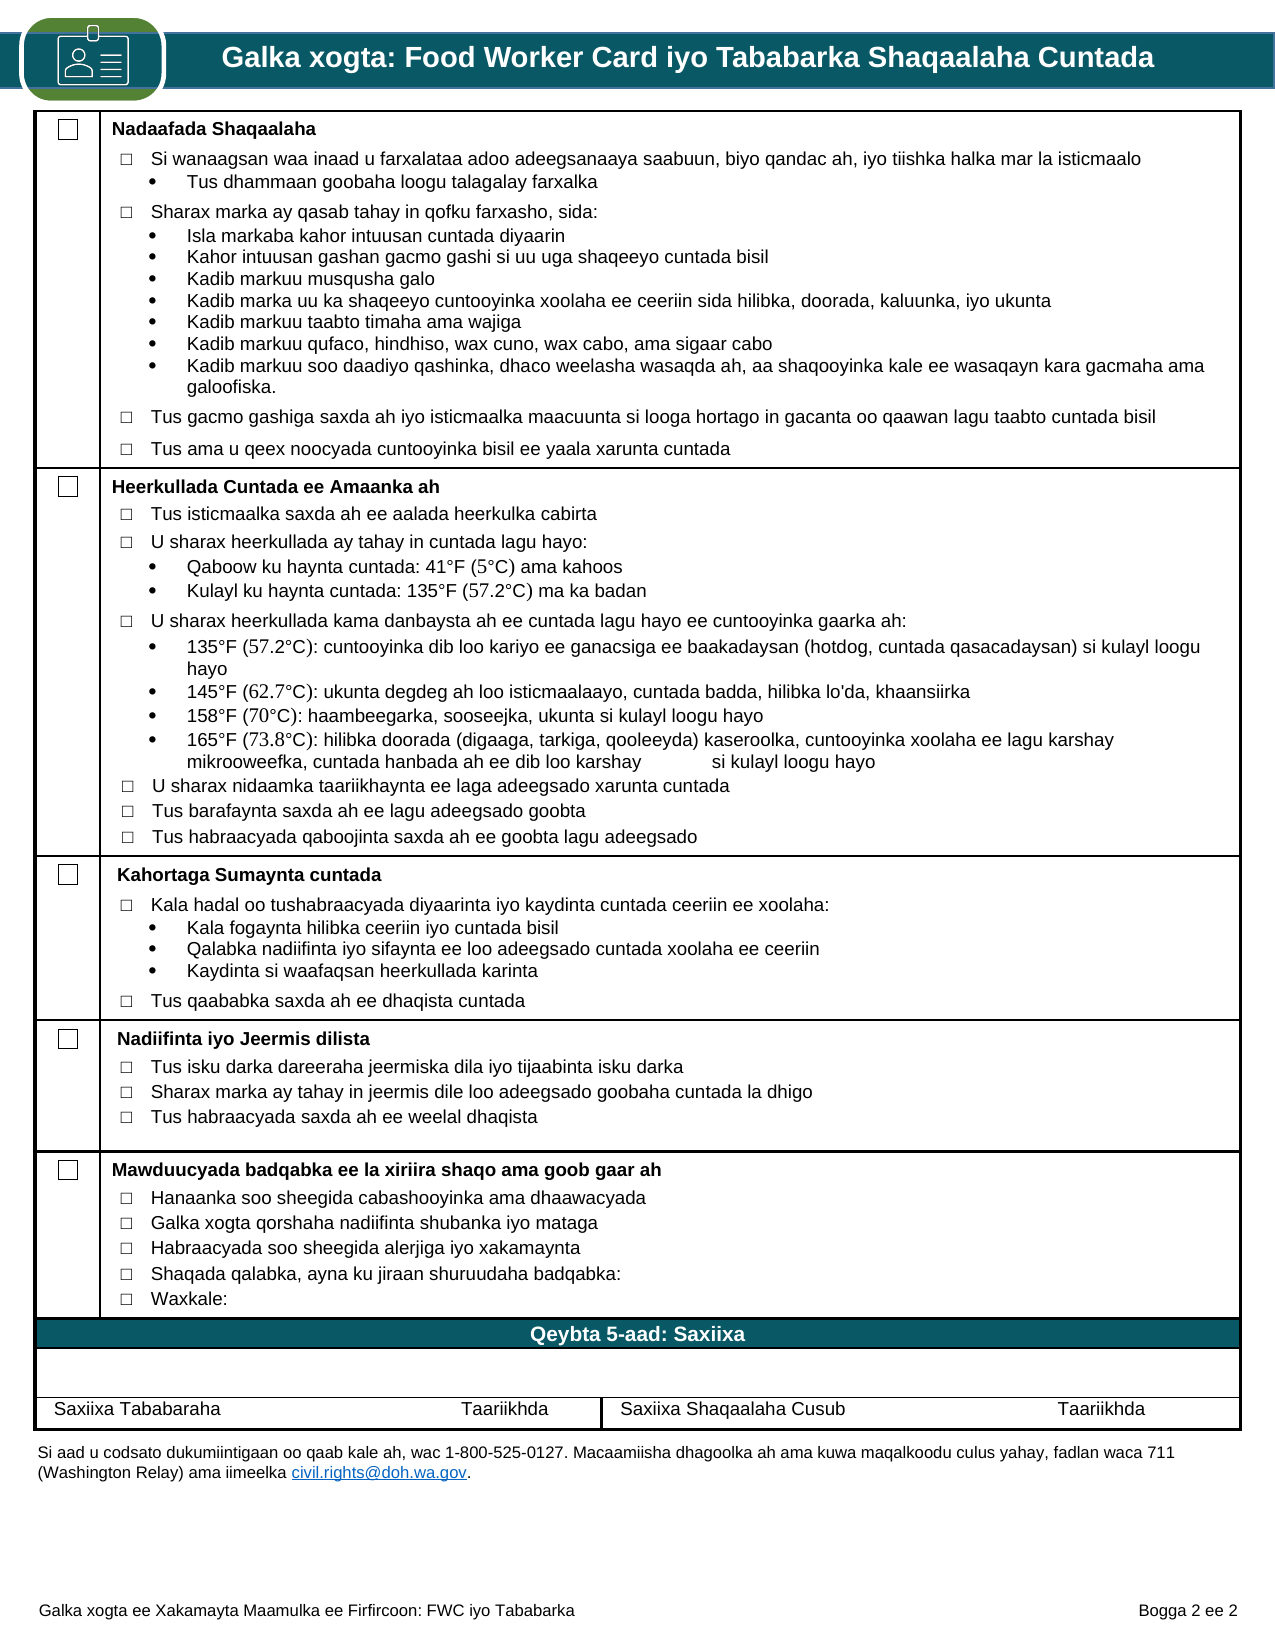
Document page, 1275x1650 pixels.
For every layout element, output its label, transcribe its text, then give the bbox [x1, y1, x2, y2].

table_cell Mawduucyada badqabka ee la xiriira shaqo ama goob gaar ah Hanaanka soo sheegida cabashooyinka ama dhaawacyada Galka xogta qorshaha nadiifinta shubanka iyo mataga Habraacyada soo sheegida alerjiga iyo xakamaynta Shaqada qalabka, ayna ku jiraan shuruudaha badqabka: Waxkale: [101, 1153, 1239, 1317]
table_header Nadaafada Shaqaalaha Si wanaagsan waa inaad u farxalataa adoo adeegsanaaya saabuun, biyo qandac ah, iyo tiishka halka mar la isticmaalo Tus dhammaan goobaha loogu talagalay farxalka Sharax marka ay qasab tahay in qofku farxasho, sida: Isla markaba kahor intuusan cuntada diyaarin Kahor intuusan gashan gacmo gashi si uu uga shaqeeyo cuntada bisil Kadib markuu musqusha galo Kadib marka uu ka shaqeeyo cuntooyinka xoolaha ee ceeriin sida hilibka, doorada, kaluunka, iyo ukunta Kadib markuu taabto timaha ama wajiga Kadib markuu qufaco, hindhiso, wax cuno, wax cabo, ama sigaar cabo Kadib markuu soo daadiyo qashinka, dhaco weelasha wasaqda ah, aa shaqooyinka kale ee wasaqayn kara gacmaha ama galoofiska. Tus gacmo gashiga saxda ah iyo isticmaalka maacuunta si looga hortago in gacanta oo qaawan lagu taabto cuntada bisil Tus ama u qeex noocyada cuntooyinka bisil ee yaala xarunta cuntada [101, 112, 1239, 467]
table_cell [603, 1419, 1239, 1428]
table_cell [37, 1021, 99, 1150]
text Si aad u codsato dukumiintigaan oo qaab kale ah, wac 1-800-525-0127. Macaamiisha dhagoolka ah ama kuwa maqalkoodu culus yahay, fadlan waca 711 (Washington Relay) ama iimeelka civil.rights@doh.wa.gov. [37, 1443, 1237, 1482]
table_cell Qeybta 5-aad: Saxiixa [37, 1320, 1239, 1347]
table_cell Heerkullada Cuntada ee Amaanka ah Tus isticmaalka saxda ah ee aalada heerkulka cabirta U sharax heerkullada ay tahay in cuntada lagu hayo: Qaboow ku haynta cuntada: 41°F (5°C) ama kahoos Kulayl ku haynta cuntada: 135°F (57.2°C) ma ka badan U sharax heerkullada kama danbaysta ah ee cuntada lagu hayo ee cuntooyinka gaarka ah: 135°F (57.2°C): cuntooyinka dib loo kariyo ee ganacsiga ee baakadaysan (hotdog, cuntada qasacadaysan) si kulayl loogu hayo 145°F (62.7°C): ukunta degdeg ah loo isticmaalaayo, cuntada badda, hilibka lo'da, khaansiirka 158°F (70°C): haambeegarka, sooseejka, ukunta si kulayl loogu hayo 165°F (73.8°C): hilibka doorada (digaaga, tarkiga, qooleeyda) kaseroolka, cuntooyinka xoolaha ee lagu karshay mikrooweefka, cuntada hanbada ah ee dib loo karshay si kulayl loogu hayo U sharax nidaamka taariikhaynta ee laga adeegsado xarunta cuntada Tus barafaynta saxda ah ee lagu adeegsado goobta Tus habraacyada qaboojinta saxda ah ee goobta lagu adeegsado [101, 469, 1239, 855]
table_cell [37, 857, 99, 1019]
table_cell [37, 1153, 99, 1317]
picture [50, 12, 136, 98]
table_cell Saxiixa Shaqaalaha Cusub Taariikhda [603, 1398, 1239, 1419]
table_cell Nadiifinta iyo Jeermis dilista Tus isku darka dareeraha jeermiska dila iyo tijaabinta isku darka Sharax marka ay tahay in jeermis dile loo adeegsado goobaha cuntada la dhigo Tus habraacyada saxda ah ee weelal dhaqista [101, 1021, 1239, 1150]
table_header [37, 112, 99, 467]
table_cell Kahortaga Sumaynta cuntada Kala hadal oo tushabraacyada diyaarinta iyo kaydinta cuntada ceeriin ee xoolaha: Kala fogaynta hilibka ceeriin iyo cuntada bisil Qalabka nadiifinta iyo sifaynta ee loo adeegsado cuntada xoolaha ee ceeriin Kaydinta si waafaqsan heerkullada karinta Tus qaababka saxda ah ee dhaqista cuntada [101, 857, 1239, 1019]
table_cell [37, 1349, 1239, 1397]
table_cell [37, 469, 99, 855]
table_cell [37, 1419, 600, 1428]
table_cell Saxiixa Tababaraha Taariikhda [37, 1398, 600, 1419]
